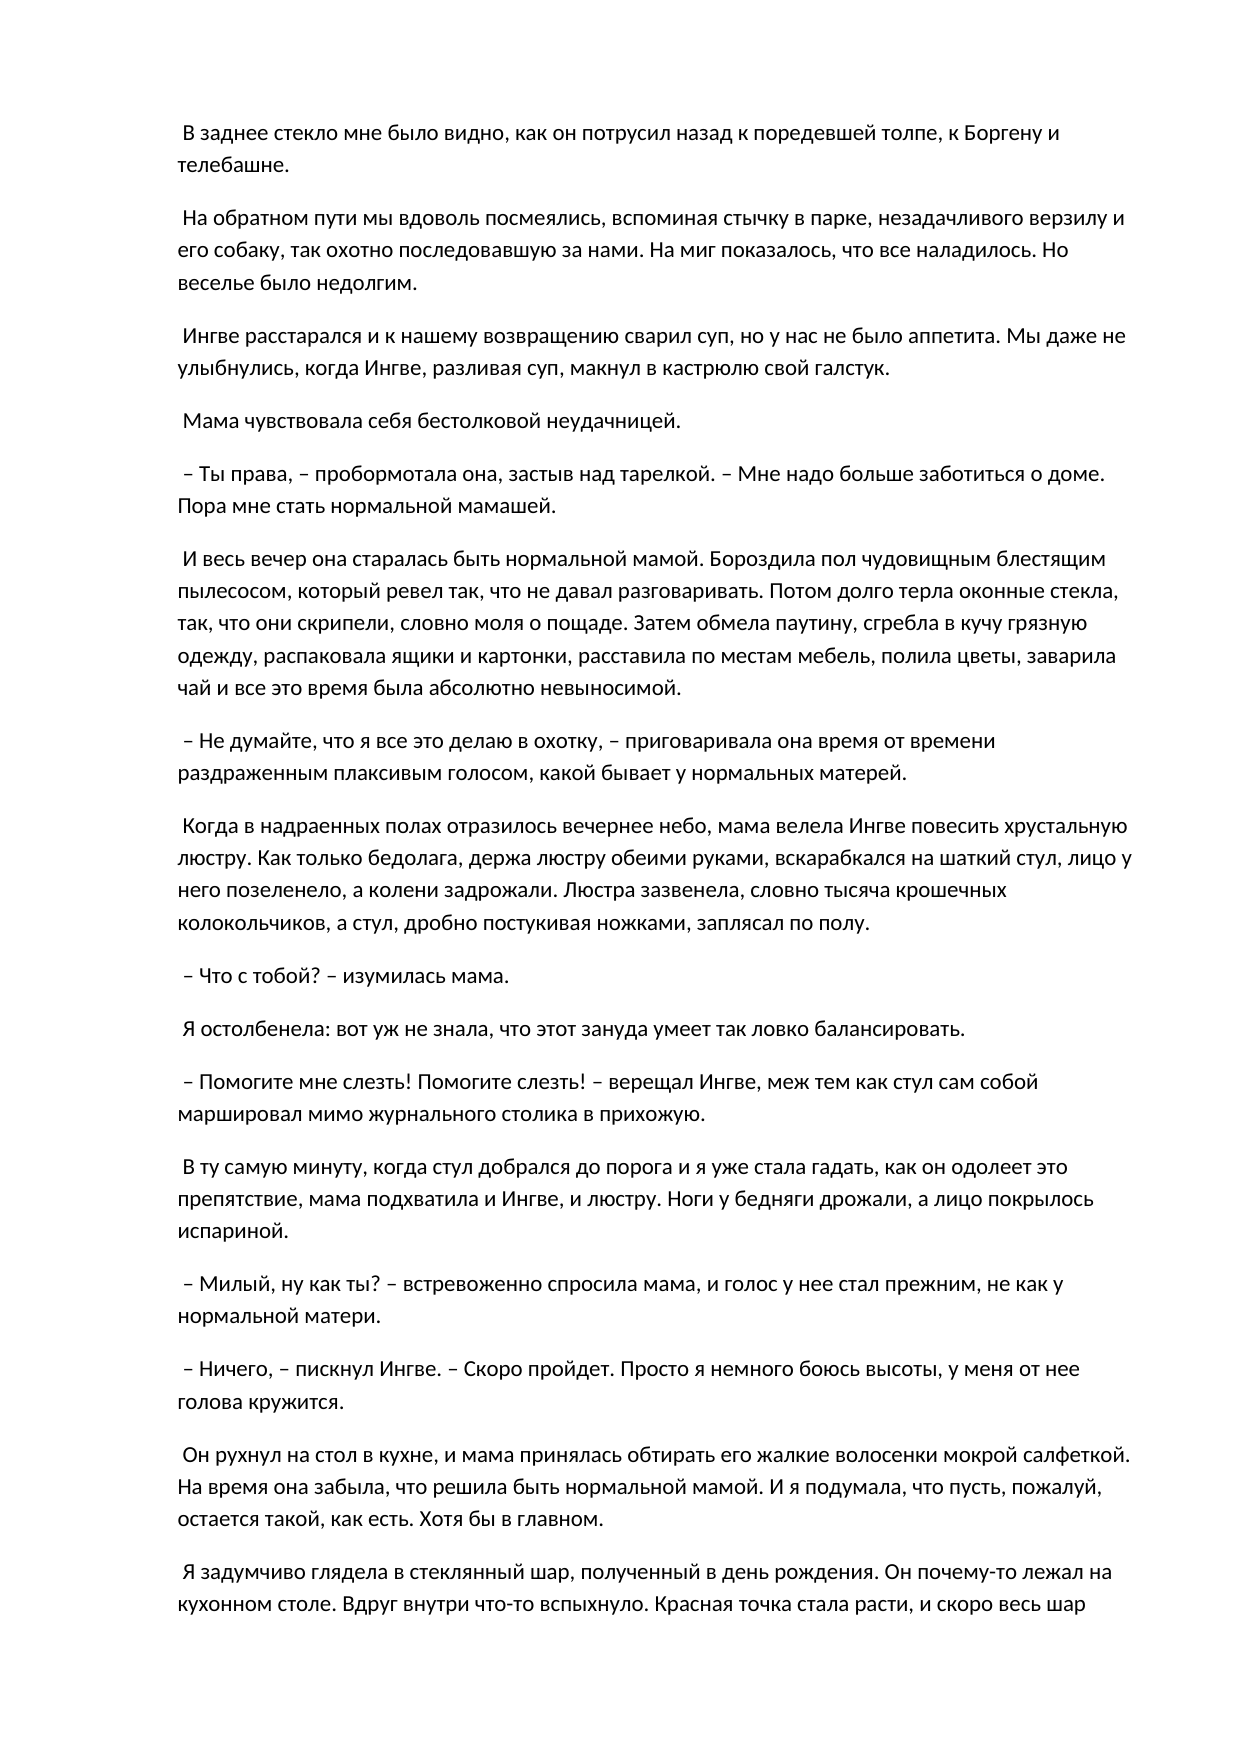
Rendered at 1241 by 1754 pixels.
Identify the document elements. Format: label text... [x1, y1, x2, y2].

text – Помогите мне слезть! Помогите слезть! – верещал Ингве, меж тем как стул сам собой маршировал мимо журнального столика в прихожую. [177, 1067, 1152, 1127]
text Он рухнул на стол в кухне, и мама принялась обтирать его жалкие волосенки мокрой салфеткой. На время она забыла, что решила быть нормальной мамой. И я подумала, что пусть, пожалуй, остается такой, как есть. Хотя бы в главном. [177, 1440, 1152, 1532]
text Ингве расстарался и к нашему возвращению сварил суп, но у нас не было аппетита. Мы даже не улыбнулись, когда Ингве, разливая суп, макнул в кастрюлю свой галстук. [177, 321, 1152, 381]
text Я остолбенела: вот уж не знала, что этот зануда умеет так ловко балансировать. [177, 1014, 1152, 1042]
text – Не думайте, что я все это делаю в охотку, – приговаривала она время от времени раздраженным плаксивым голосом, какой бывает у нормальных матерей. [177, 726, 1152, 786]
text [177, 1557, 1152, 1617]
text – Милый, ну как ты? – встревоженно спросила мама, и голос у нее стал прежним, не как у нормальной матери. [177, 1269, 1152, 1329]
text – Что с тобой? – изумилась мама. [177, 961, 1152, 989]
text Когда в надраенных полах отразилось вечернее небо, мама велела Ингве повесить хрустальную люстру. Как только бедолага, держа люстру обеими руками, вскарабкался на шаткий стул, лицо у него позеленело, а колени задрожали. Люстра зазвенела, словно тысяча крошечных колокольчиков, а стул, дробно постукивая ножками, заплясал по полу. [177, 811, 1152, 936]
text – Ничего, – пискнул Ингве. – Скоро пройдет. Просто я немного боюсь высоты, у меня от нее голова кружится. [177, 1354, 1152, 1415]
text Мама чувствовала себя бестолковой неудачницей. [177, 406, 1152, 434]
text На обратном пути мы вдоволь посмеялись, вспоминая стычку в парке, незадачливого верзилу и его собаку, так охотно последовавшую за нами. На миг показалось, что все наладилось. Но веселье было недолгим. [177, 203, 1152, 296]
text – Ты права, – пробормотала она, застыв над тарелкой. – Мне надо больше заботиться о доме. Пора мне стать нормальной мамашей. [177, 459, 1152, 519]
text В ту самую минуту, когда стул добрался до порога и я уже стала гадать, как он одолеет это препятствие, мама подхватила и Ингве, и люстру. Ноги у бедняги дрожали, а лицо покрылось испариной. [177, 1152, 1152, 1244]
text В заднее стекло мне было видно, как он потрусил назад к поредевшей толпе, к Боргену и телебашне. [177, 118, 1152, 178]
text И весь вечер она старалась быть нормальной мамой. Бороздила пол чудовищным блестящим пылесосом, который ревел так, что не давал разговаривать. Потом долго терла оконные стекла, так, что они скрипели, словно моля о пощаде. Затем обмела паутину, сгребла в кучу грязную одежду, распаковала ящики и картонки, расставила по местам мебель, полила цветы, заварила чай и все это время была абсолютно невыносимой. [177, 544, 1152, 701]
